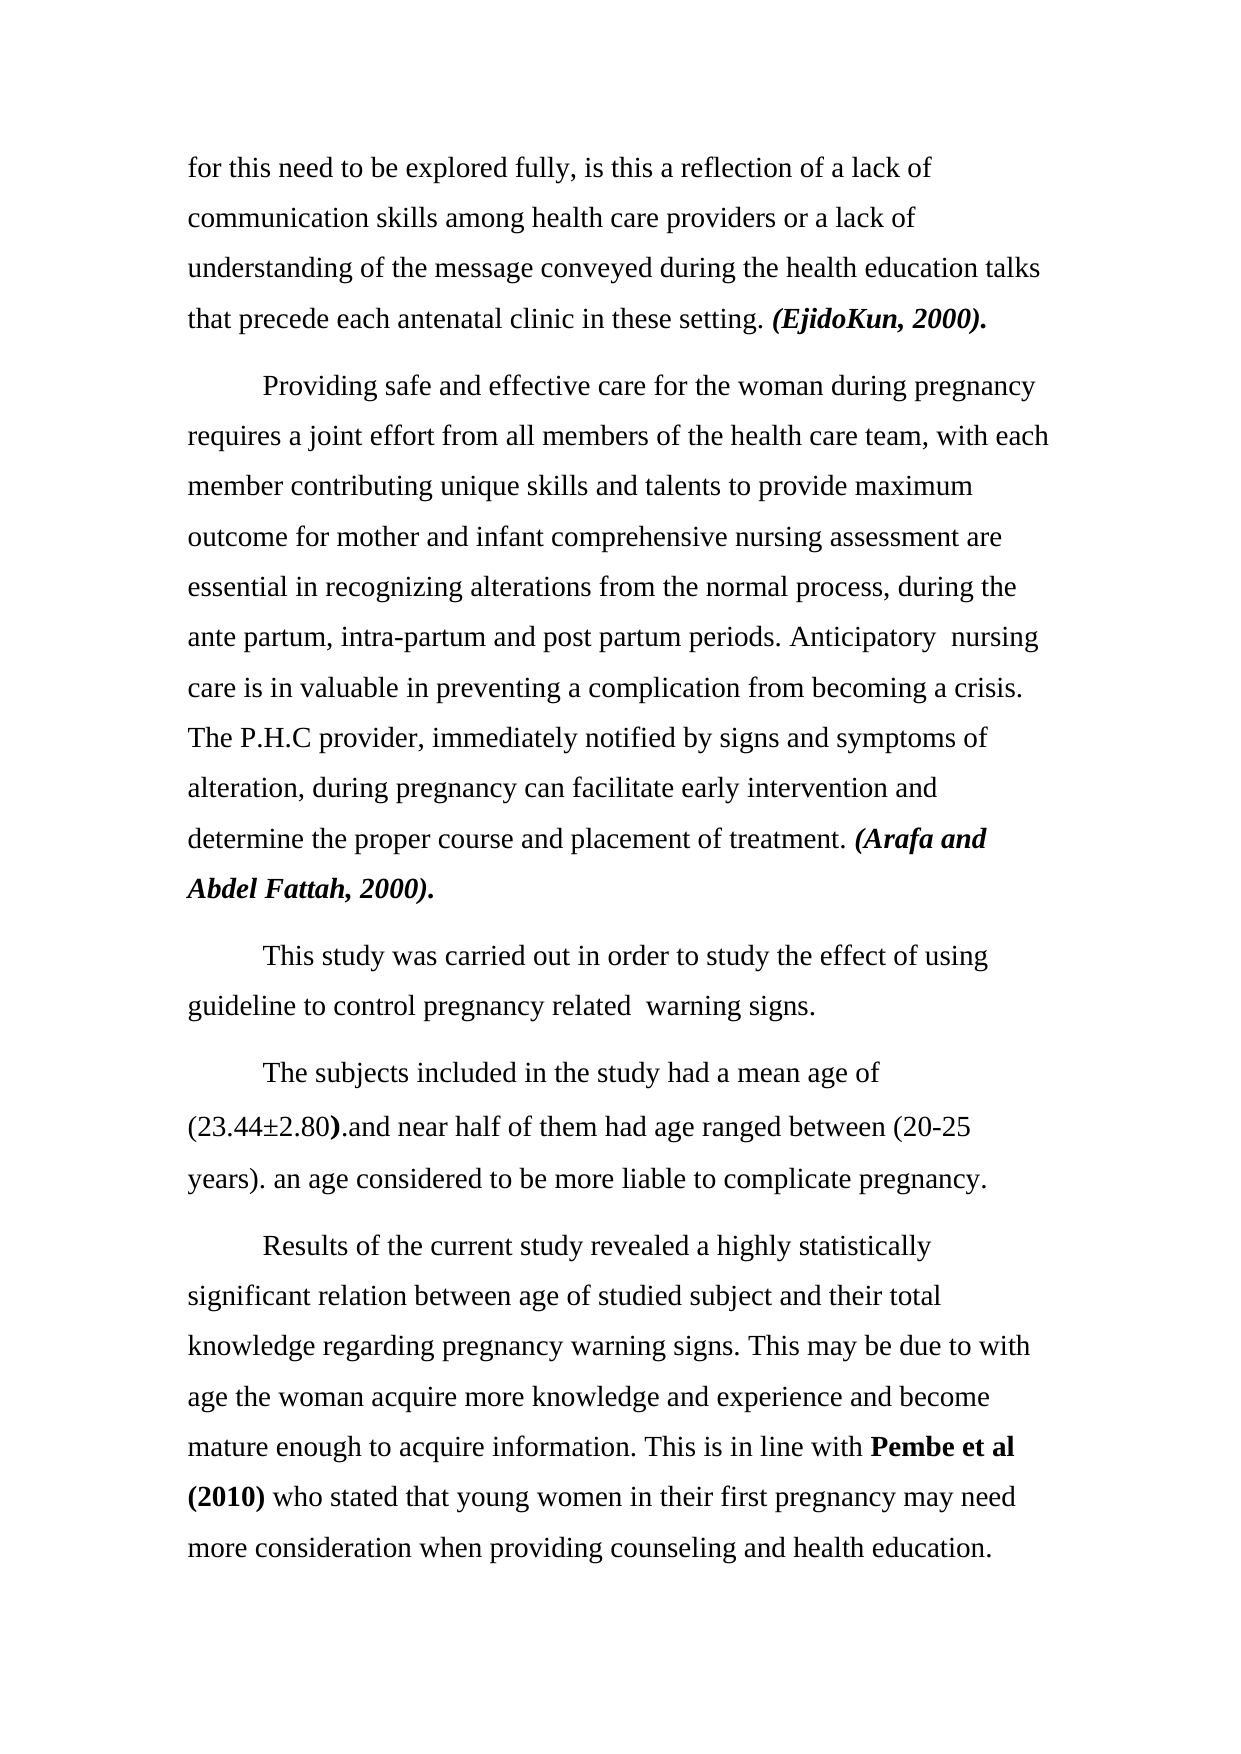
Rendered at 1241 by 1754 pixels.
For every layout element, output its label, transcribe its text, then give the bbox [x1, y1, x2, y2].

text This study was carried out in order to study the effect of using guideline to control pregnancy related warning signs. [187, 938, 1053, 1022]
text Providing safe and effective care for the woman during pregnancy requires a joint effort from all members of the health care team, with each member contributing unique skills and talents to provide maximum outcome for mother and infant comprehensive nursing assessment are essential in recognizing alterations from the normal process, during the ante partum, intra-partum and post partum periods. Anticipatory nursing care is in valuable in preventing a complication from becoming a crisis. The P.H.C provider, immediately notified by signs and symptoms of alteration, during pregnancy can facilitate early intervention and determine the proper course and placement of treatment. (Arafa and Abdel Fattah, 2000). [187, 368, 1053, 904]
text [187, 150, 1053, 334]
text The subjects included in the study had a mean age of (23.44±2.80).and near half of them had age ranged between (20-25 years). an age considered to be more liable to complicate pregnancy. [187, 1055, 1053, 1194]
text Results of the current study revealed a highly statistically significant relation between age of studied subject and their total knowledge regarding pregnancy warning signs. This may be due to with age the woman acquire more knowledge and experience and become mature enough to acquire information. This is in line with Pembe et al (2010) who stated that young women in their first pregnancy may need more consideration when providing counseling and health education. [187, 1228, 1053, 1563]
